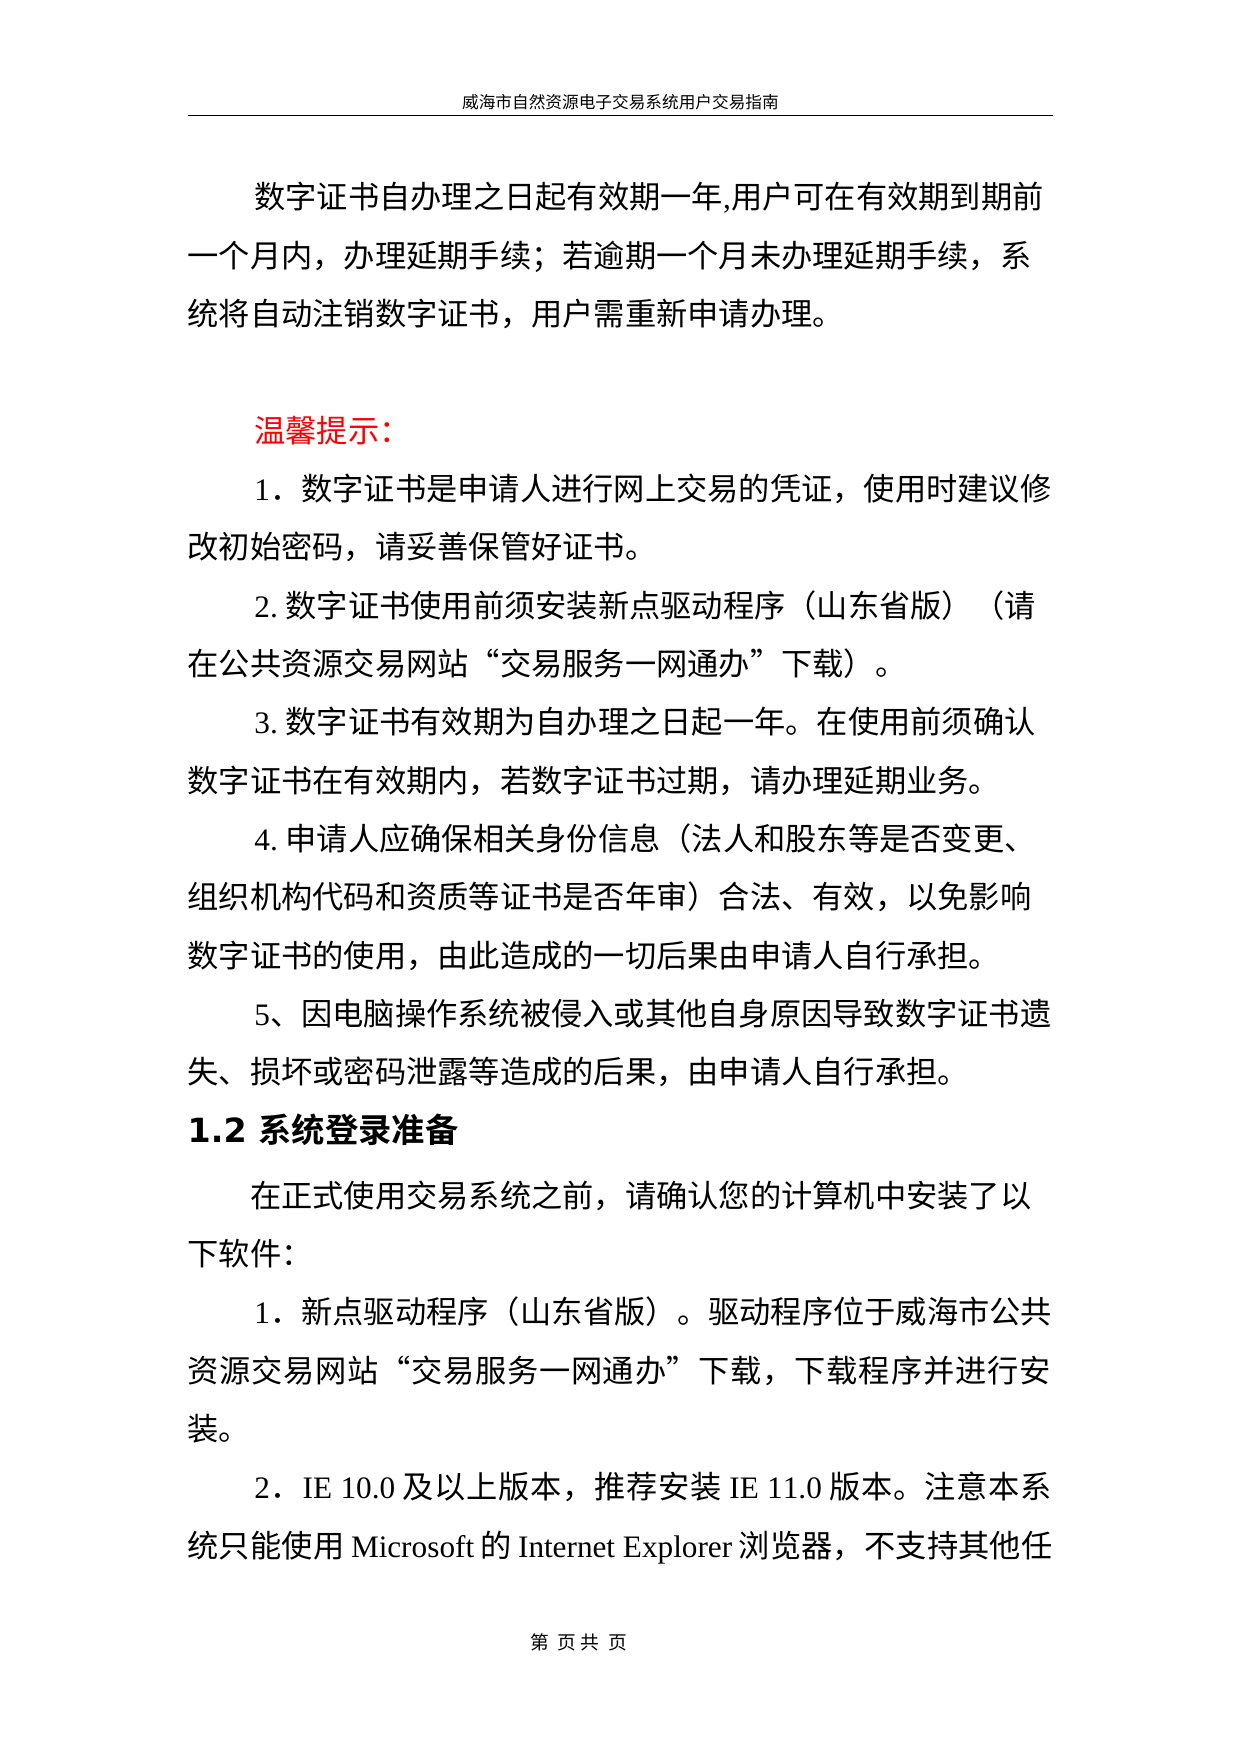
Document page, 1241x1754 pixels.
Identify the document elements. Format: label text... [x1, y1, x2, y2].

text 3. 数字证书有效期为自办理之日起一年。在使用前须确认数字证书在有效期内，若数字证书过期，请办理延期业务。 [187, 687, 1053, 804]
subtitle 1.2 系统登录准备 [187, 1095, 1053, 1160]
text 1．数字证书是申请人进行网上交易的凭证，使用时建议修改初始密码，请妥善保管好证书。 [187, 454, 1053, 570]
text 温馨提示： [187, 395, 1053, 454]
text 1．新点驱动程序（山东省版）。驱动程序位于威海市公共资源交易网站“交易服务一网通办”下载，下载程序并进行安装。 [187, 1277, 1053, 1452]
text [187, 1452, 1053, 1569]
text 2. 数字证书使用前须安装新点驱动程序（山东省版）（请在公共资源交易网站“交易服务一网通办”下载）。 [187, 570, 1053, 687]
text 在正式使用交易系统之前，请确认您的计算机中安装了以下软件： [187, 1160, 1053, 1277]
text 5、因电脑操作系统被侵入或其他自身原因导致数字证书遗失、损坏或密码泄露等造成的后果，由申请人自行承担。 [187, 979, 1053, 1095]
text 数字证书自办理之日起有效期一年,用户可在有效期到期前一个月内，办理延期手续；若逾期一个月未办理延期手续，系统将自动注销数字证书，用户需重新申请办理。 [187, 162, 1053, 337]
text 4. 申请人应确保相关身份信息（法人和股东等是否变更、组织机构代码和资质等证书是否年审）合法、有效，以免影响数字证书的使用，由此造成的一切后果由申请人自行承担。 [187, 804, 1053, 979]
